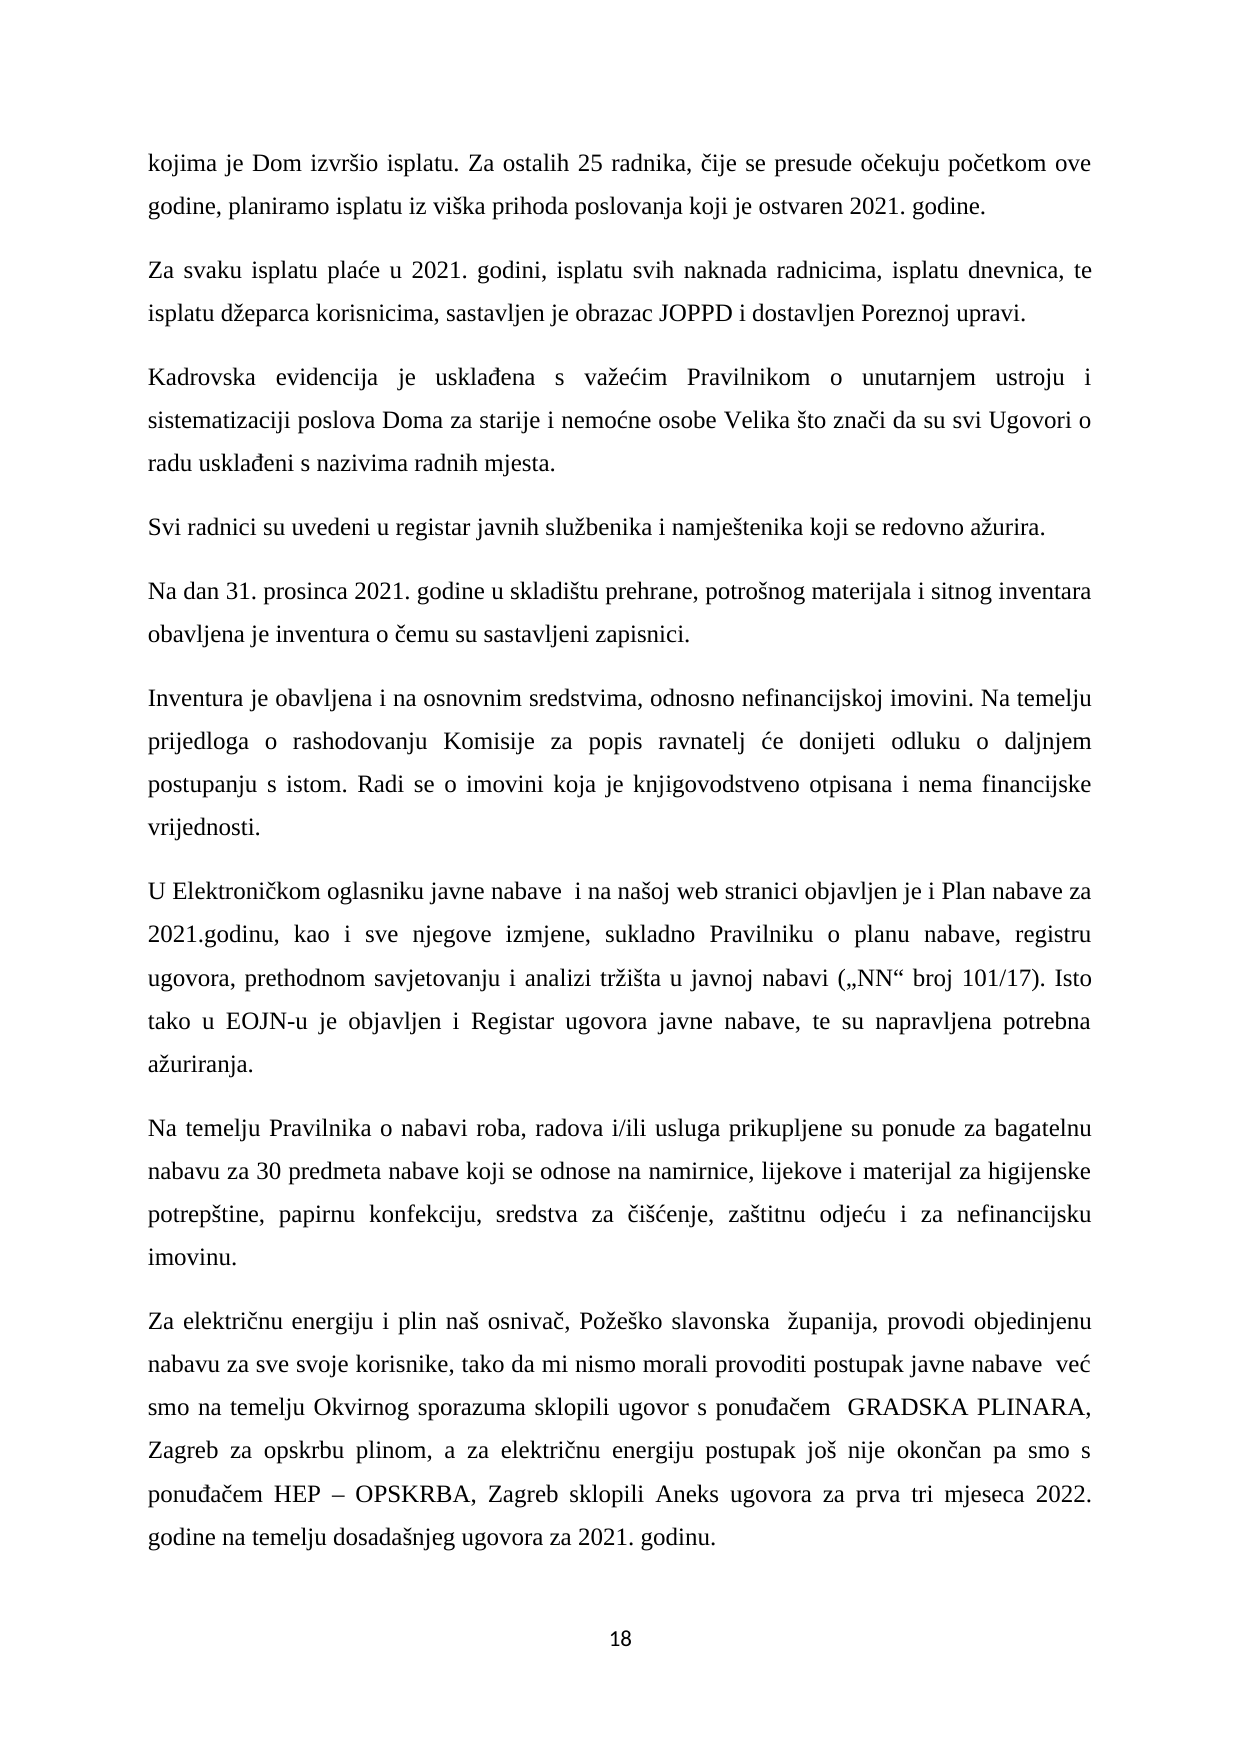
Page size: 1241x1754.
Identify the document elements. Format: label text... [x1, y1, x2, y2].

text Za električnu energiju i plin naš osnivač, Požeško slavonska županija, provodi objedinjenu nabavu za sve svoje korisnike, tako da mi nismo morali provoditi postupak javne nabave već smo na temelju Okvirnog sporazuma sklopili ugovor s ponuđačem GRADSKA PLINARA, Zagreb za opskrbu plinom, a za električnu energiju postupak još nije okončan pa smo s ponuđačem HEP – OPSKRBA, Zagreb sklopili Aneks ugovora za prva tri mjeseca 2022. godine na temelju dosadašnjeg ugovora za 2021. godinu. [148, 1306, 1093, 1551]
text Za svaku isplatu plaće u 2021. godini, isplatu svih naknada radnicima, isplatu dnevnica, te isplatu džeparca korisnicima, sastavljen je obrazac JOPPD i dostavljen Poreznoj upravi. [148, 255, 1093, 327]
text Svi radnici su uvedeni u registar javnih službenika i namještenika koji se redovno ažurira. [148, 512, 1093, 541]
text Inventura je obavljena i na osnovnim sredstvima, odnosno nefinancijskoj imovini. Na temelju prijedloga o rashodovanju Komisije za popis ravnatelj će donijeti odluku o daljnjem postupanju s istom. Radi se o imovini koja je knjigovodstveno otpisana i nema financijske vrijednosti. [148, 683, 1093, 841]
text U Elektroničkom oglasniku javne nabave i na našoj web stranici objavljen je i Plan nabave za 2021.godinu, kao i sve njegove izmjene, sukladno Pravilniku o planu nabave, registru ugovora, prethodnom savjetovanju i analizi tržišta u javnoj nabavi („NN“ broj 101/17). Isto tako u EOJN-u je objavljen i Registar ugovora javne nabave, te su napravljena potrebna ažuriranja. [148, 876, 1093, 1078]
text Kadrovska evidencija je usklađena s važećim Pravilnikom o unutarnjem ustroju i sistematizaciji poslova Doma za starije i nemoćne osobe Velika što znači da su svi Ugovori o radu usklađeni s nazivima radnih mjesta. [148, 362, 1093, 477]
text Na dan 31. prosinca 2021. godine u skladištu prehrane, potrošnog materijala i sitnog inventara obavljena je inventura o čemu su sastavljeni zapisnici. [148, 576, 1093, 648]
text Na temelju Pravilnika o nabavi roba, radova i/ili usluga prikupljene su ponude za bagatelnu nabavu za 30 predmeta nabave koji se odnose na namirnice, lijekove i materijal za higijenske potrepštine, papirnu konfekciju, sredstva za čišćenje, zaštitnu odjeću i za nefinancijsku imovinu. [148, 1113, 1093, 1271]
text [148, 148, 1093, 219]
